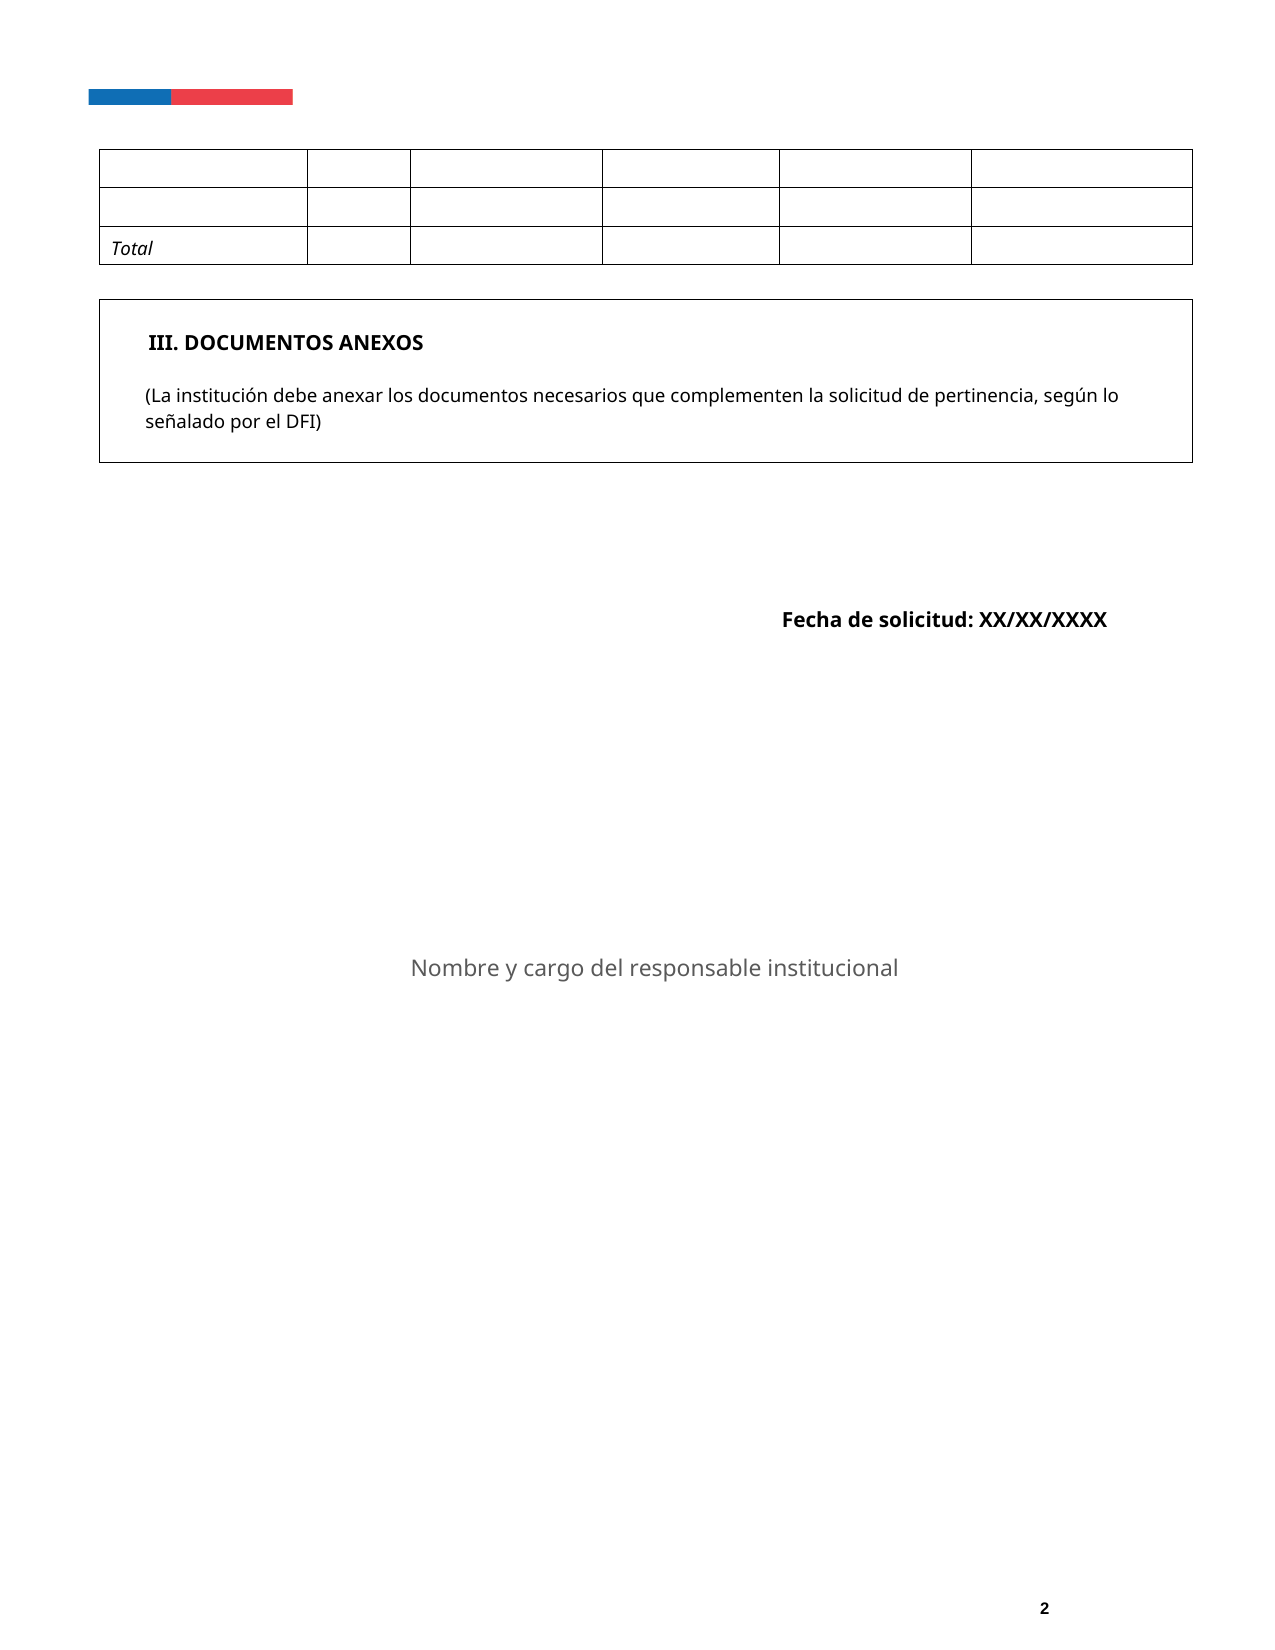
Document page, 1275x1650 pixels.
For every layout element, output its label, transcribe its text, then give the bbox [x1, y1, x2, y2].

table_cell [411, 227, 602, 264]
table_cell [411, 188, 602, 226]
text Fecha de solicitud: XX/XX/XXXX [199, 605, 1107, 634]
table_cell [308, 188, 410, 226]
table_cell [308, 150, 410, 187]
text Nombre y cargo del responsable institucional [199, 952, 1110, 983]
table_cell [780, 227, 971, 264]
table_cell [100, 188, 307, 226]
table_cell [100, 150, 307, 187]
table_cell [780, 188, 971, 226]
table_cell [603, 227, 779, 264]
table_cell [308, 227, 410, 264]
table_cell [780, 150, 971, 187]
table_cell [972, 188, 1192, 226]
table_cell Total [100, 227, 307, 264]
picture [88, 89, 295, 105]
table_cell [411, 150, 602, 187]
table_header DOCUMENTOS ANEXOS (La institución debe anexar los documentos necesarios que complementen la solicitud de pertinencia, según lo señalado por el DFI) [100, 300, 1192, 462]
table_cell [603, 188, 779, 226]
table_cell [972, 150, 1192, 187]
table_cell [603, 150, 779, 187]
table_cell [972, 227, 1192, 264]
